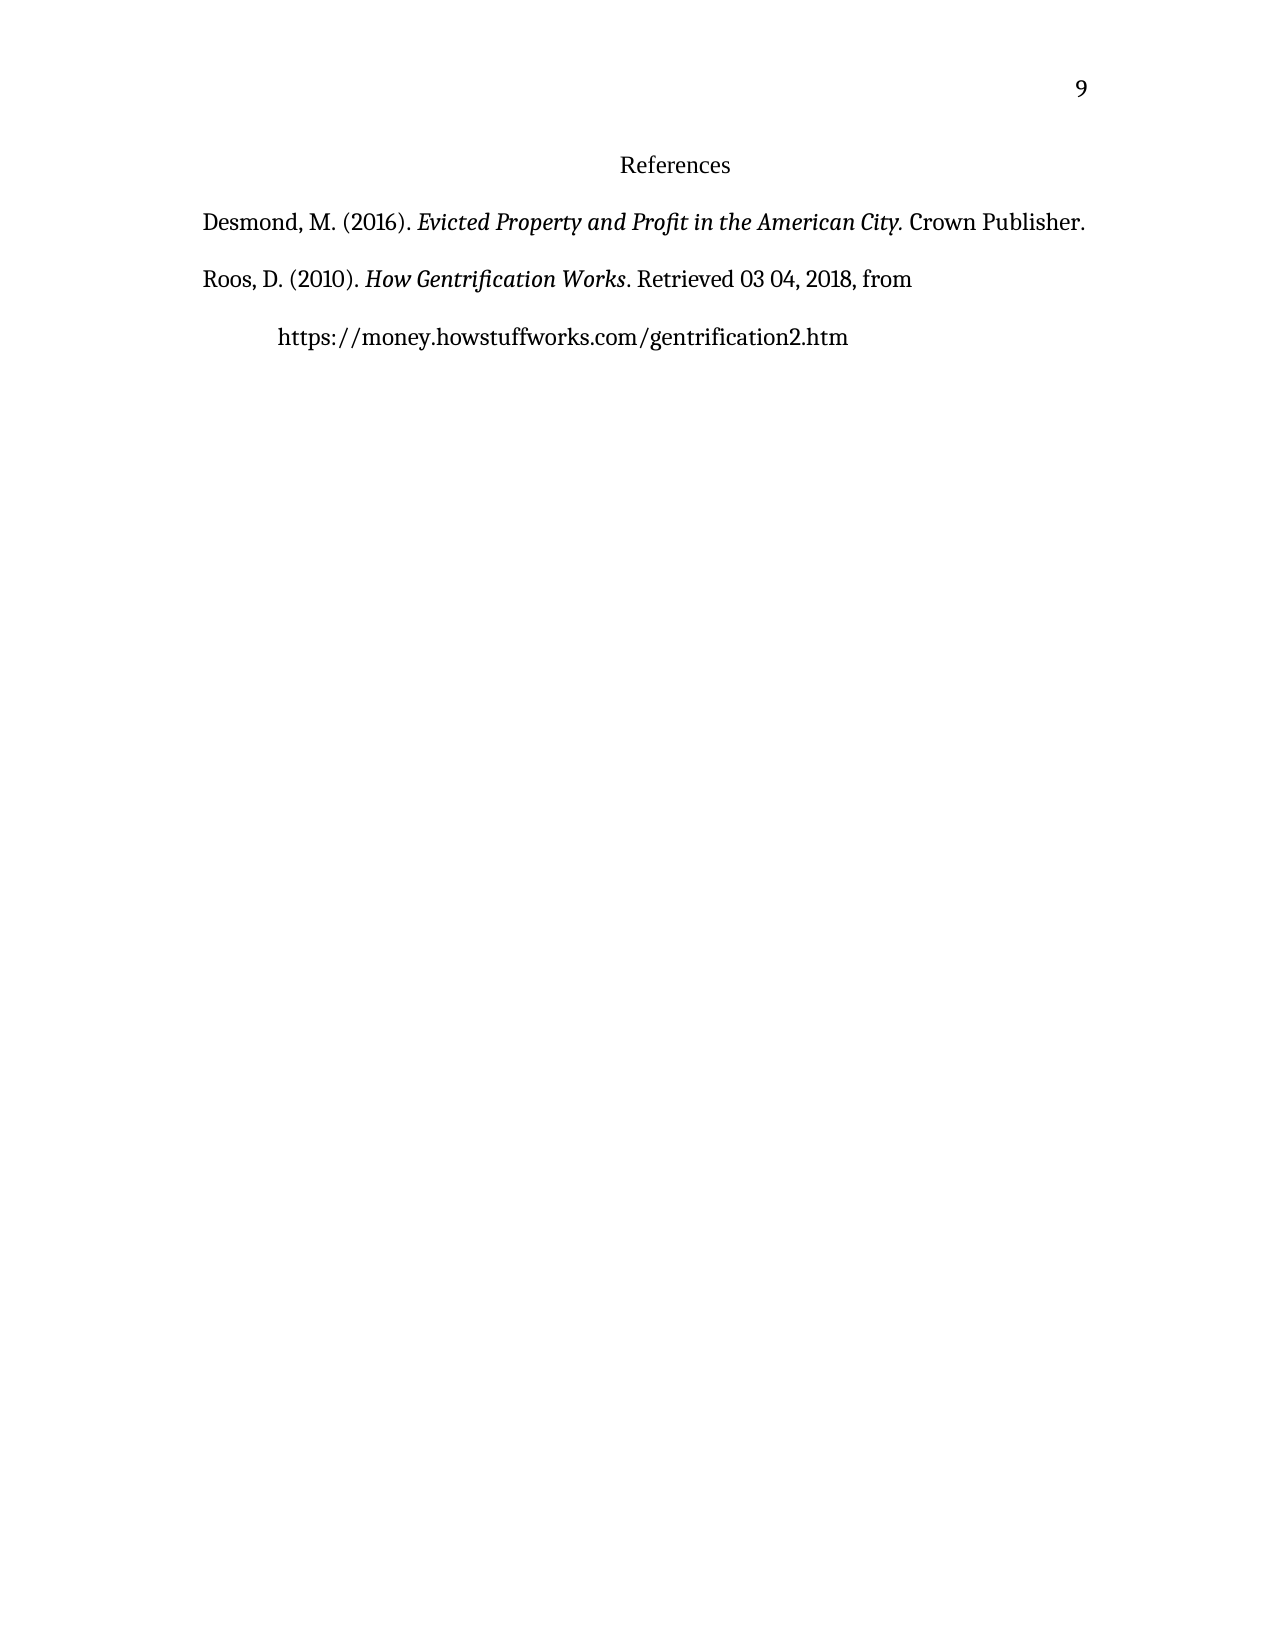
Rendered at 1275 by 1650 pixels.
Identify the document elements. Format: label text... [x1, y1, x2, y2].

text Desmond, M. (2016). Evicted Property and Profit in the American City. Crown Publisher. [202, 207, 1087, 236]
text References [187, 150, 1087, 179]
text Roos, D. (2010). How Gentrification Works. Retrieved 03 04, 2018, from https://money.howstuffworks.com/gentrification2.htm [202, 265, 1087, 351]
